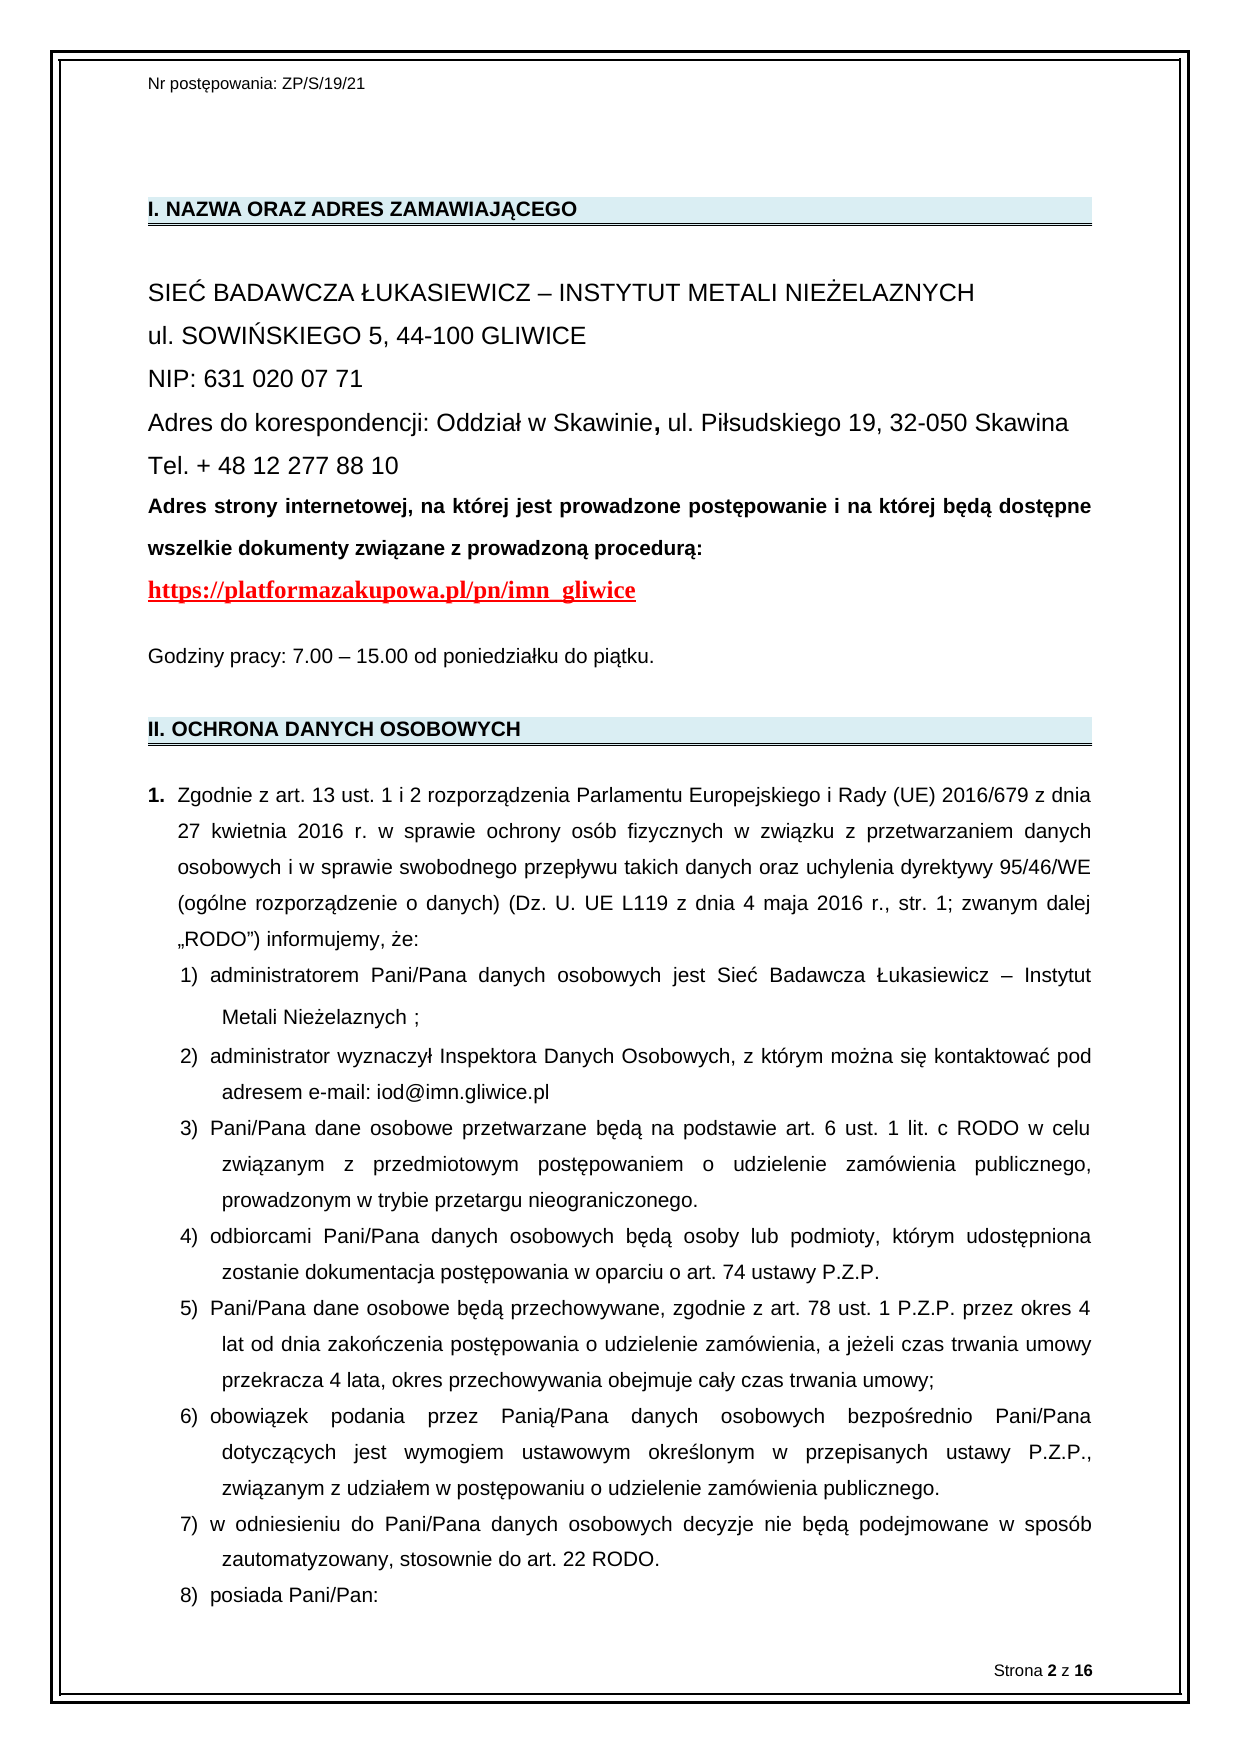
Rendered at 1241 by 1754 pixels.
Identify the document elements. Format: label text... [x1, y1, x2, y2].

list Pani/Pana dane osobowe przetwarzane będą na podstawie art. 6 ust. 1 lit. c RODO w celu związanym z przedmiotowym postępowaniem o udzielenie zamówienia publicznego, prowadzonym w trybie przetargu nieograniczonego. [180, 1116, 1092, 1212]
text Sieć badawcza łukasiewicz – instytut metali nieżelaznych [148, 278, 1092, 307]
list Zgodnie z art. 13 ust. 1 i 2 rozporządzenia Parlamentu Europejskiego i Rady (UE) 2016/679 z dnia 27 kwietnia 2016 r. w sprawie ochrony osób fizycznych w związku z przetwarzaniem danych osobowych i w sprawie swobodnego przepływu takich danych oraz uchylenia dyrektywy 95/46/WE (ogólne rozporządzenie o danych) (Dz. U. UE L119 z dnia 4 maja 2016 r., str. 1; zwanym dalej „RODO”) informujemy, że: [148, 783, 1092, 951]
text Godziny pracy: 7.00 – 15.00 od poniedziałku do piątku. [148, 643, 1092, 667]
text I. NAZWA ORAZ ADRES ZAMAWIAJĄCEGO [148, 197, 1092, 223]
list administratorem Pani/Pana danych osobowych jest Sieć Badawcza Łukasiewicz – Instytut Metali Nieżelaznych ; [180, 963, 1092, 1030]
text II. OCHRONA DANYCH OSOBOWYCH [148, 717, 1092, 743]
list posiada Pani/Pan: [180, 1583, 1092, 1607]
list administrator wyznaczył Inspektora Danych Osobowych, z którym można się kontaktować pod adresem e-mail: iod@imn.gliwice.pl [180, 1044, 1092, 1104]
list w odniesieniu do Pani/Pana danych osobowych decyzje nie będą podejmowane w sposób zautomatyzowany, stosownie do art. 22 RODO. [180, 1511, 1092, 1571]
text Tel. + 48 12 277 88 10 [148, 451, 1092, 479]
text https://platformazakupowa.pl/pn/imn_gliwice [148, 575, 1092, 604]
list Pani/Pana dane osobowe będą przechowywane, zgodnie z art. 78 ust. 1 P.Z.P. przez okres 4 lat od dnia zakończenia postępowania o udzielenie zamówienia, a jeżeli czas trwania umowy przekracza 4 lata, okres przechowywania obejmuje cały czas trwania umowy; [180, 1296, 1092, 1392]
text NIP: 631 020 07 71 [148, 364, 1092, 393]
text Adres strony internetowej, na której jest prowadzone postępowanie i na której będą dostępne wszelkie dokumenty związane z prowadzoną procedurą: [148, 494, 1092, 561]
text Adres do korespondencji: Oddział w Skawinie, ul. Piłsudskiego 19, 32-050 Skawina [148, 408, 1092, 436]
list odbiorcami Pani/Pana danych osobowych będą osoby lub podmioty, którym udostępniona zostanie dokumentacja postępowania w oparciu o art. 74 ustawy P.Z.P. [180, 1224, 1092, 1284]
text ul. Sowińskiego 5, 44-100 Gliwice [148, 321, 1092, 350]
list obowiązek podania przez Panią/Pana danych osobowych bezpośrednio Pani/Pana dotyczących jest wymogiem ustawowym określonym w przepisanych ustawy P.Z.P., związanym z udziałem w postępowaniu o udzielenie zamówienia publicznego. [180, 1403, 1092, 1499]
